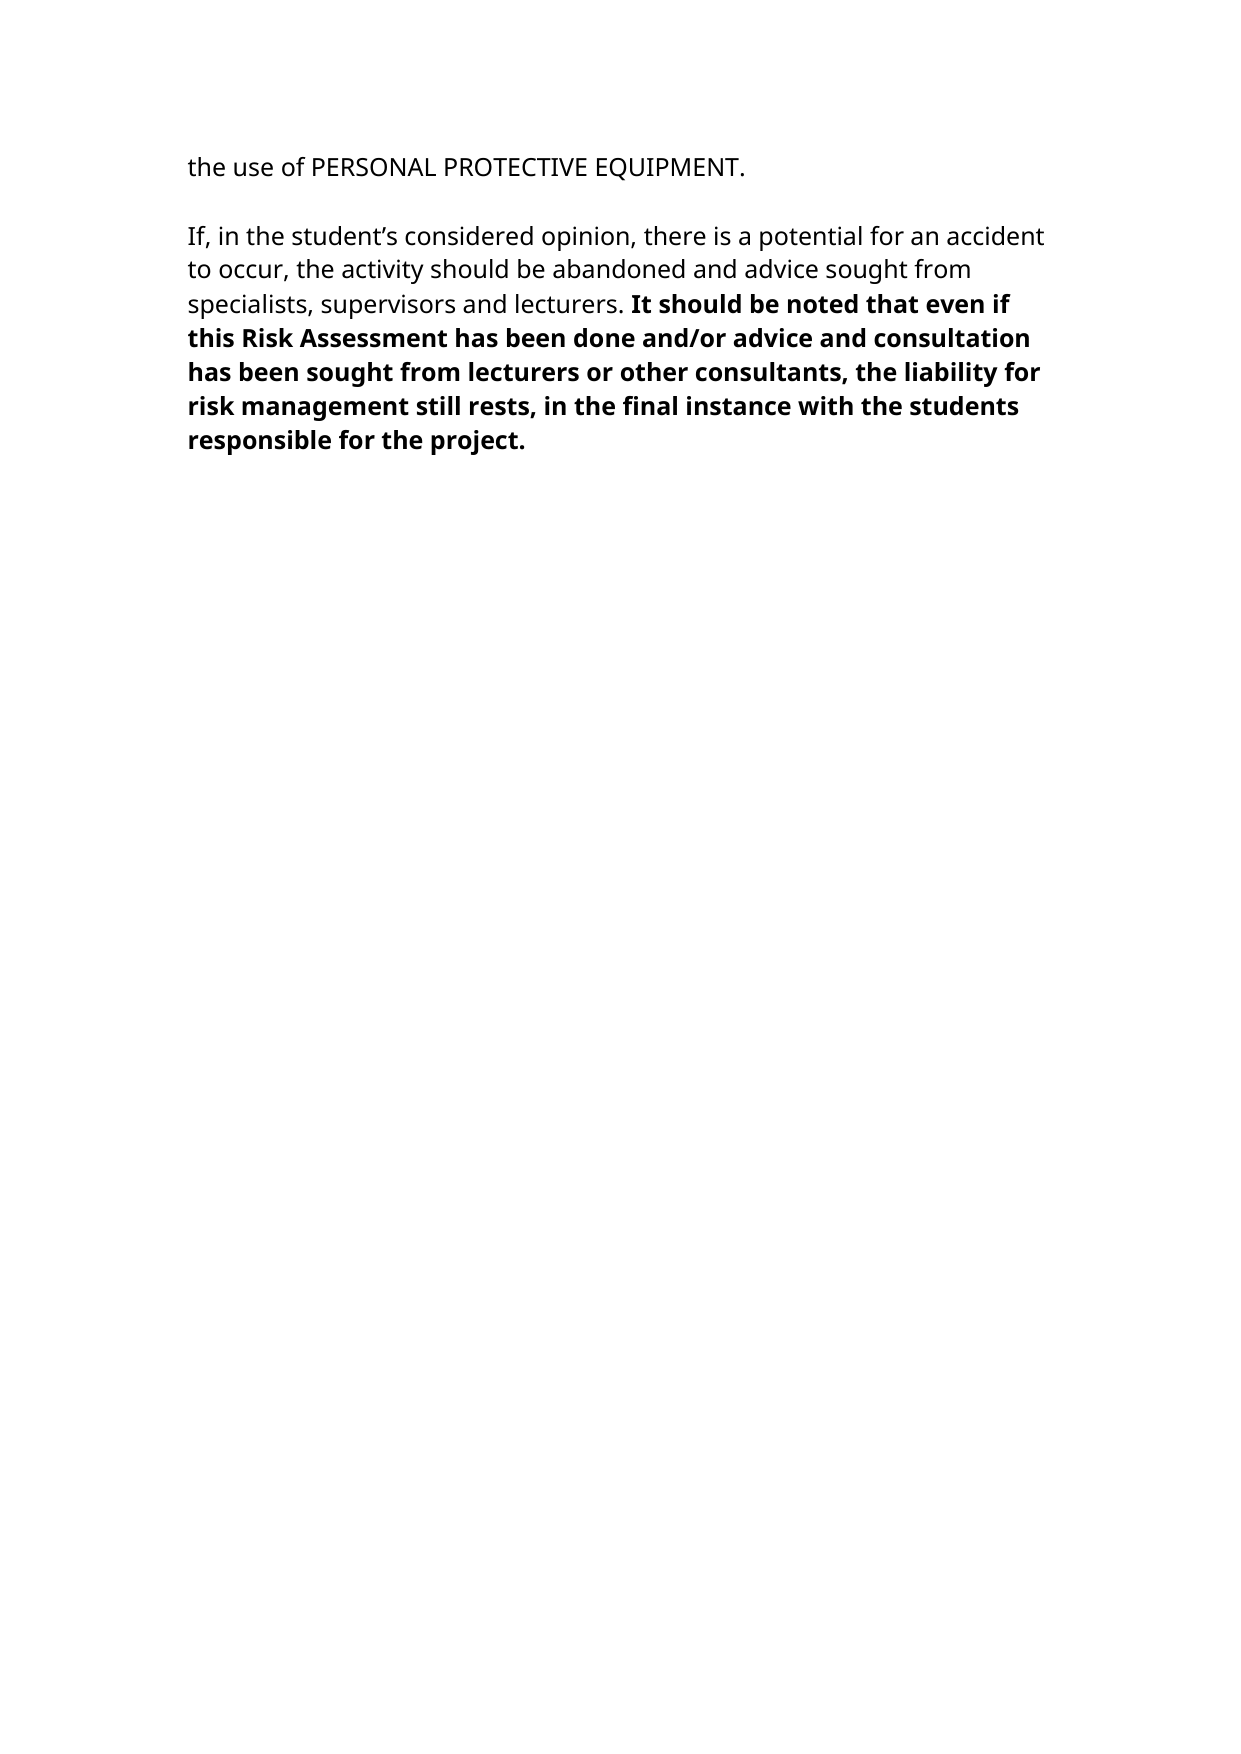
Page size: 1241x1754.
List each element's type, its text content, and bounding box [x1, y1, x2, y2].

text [187, 150, 1053, 184]
text If, in the student’s considered opinion, there is a potential for an accident to occur, the activity should be abandoned and advice sought from specialists, supervisors and lecturers. It should be noted that even if this Risk Assessment has been done and/or advice and consultation has been sought from lecturers or other consultants, the liability for risk management still rests, in the final instance with the students responsible for the project. [187, 218, 1053, 457]
